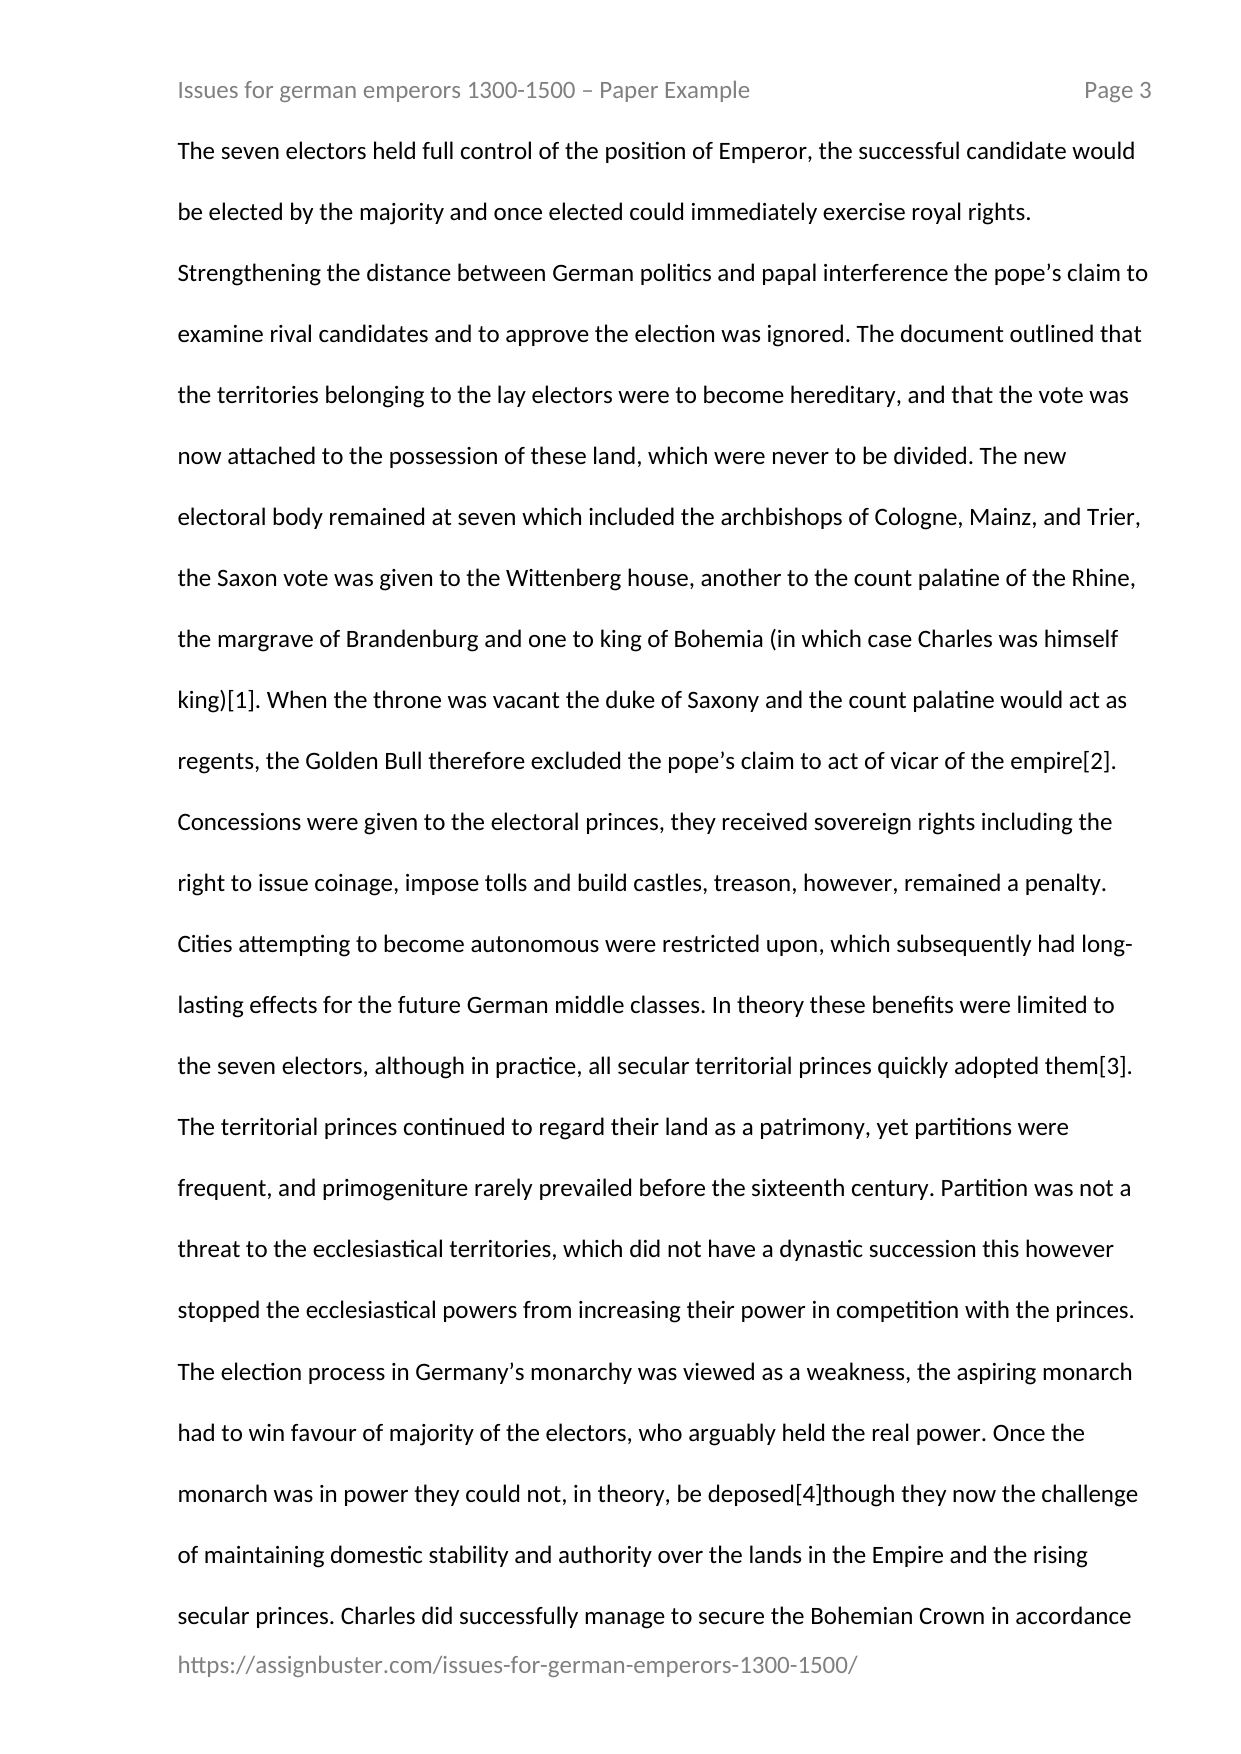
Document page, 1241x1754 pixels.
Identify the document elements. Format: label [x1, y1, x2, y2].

text [177, 135, 1152, 1630]
